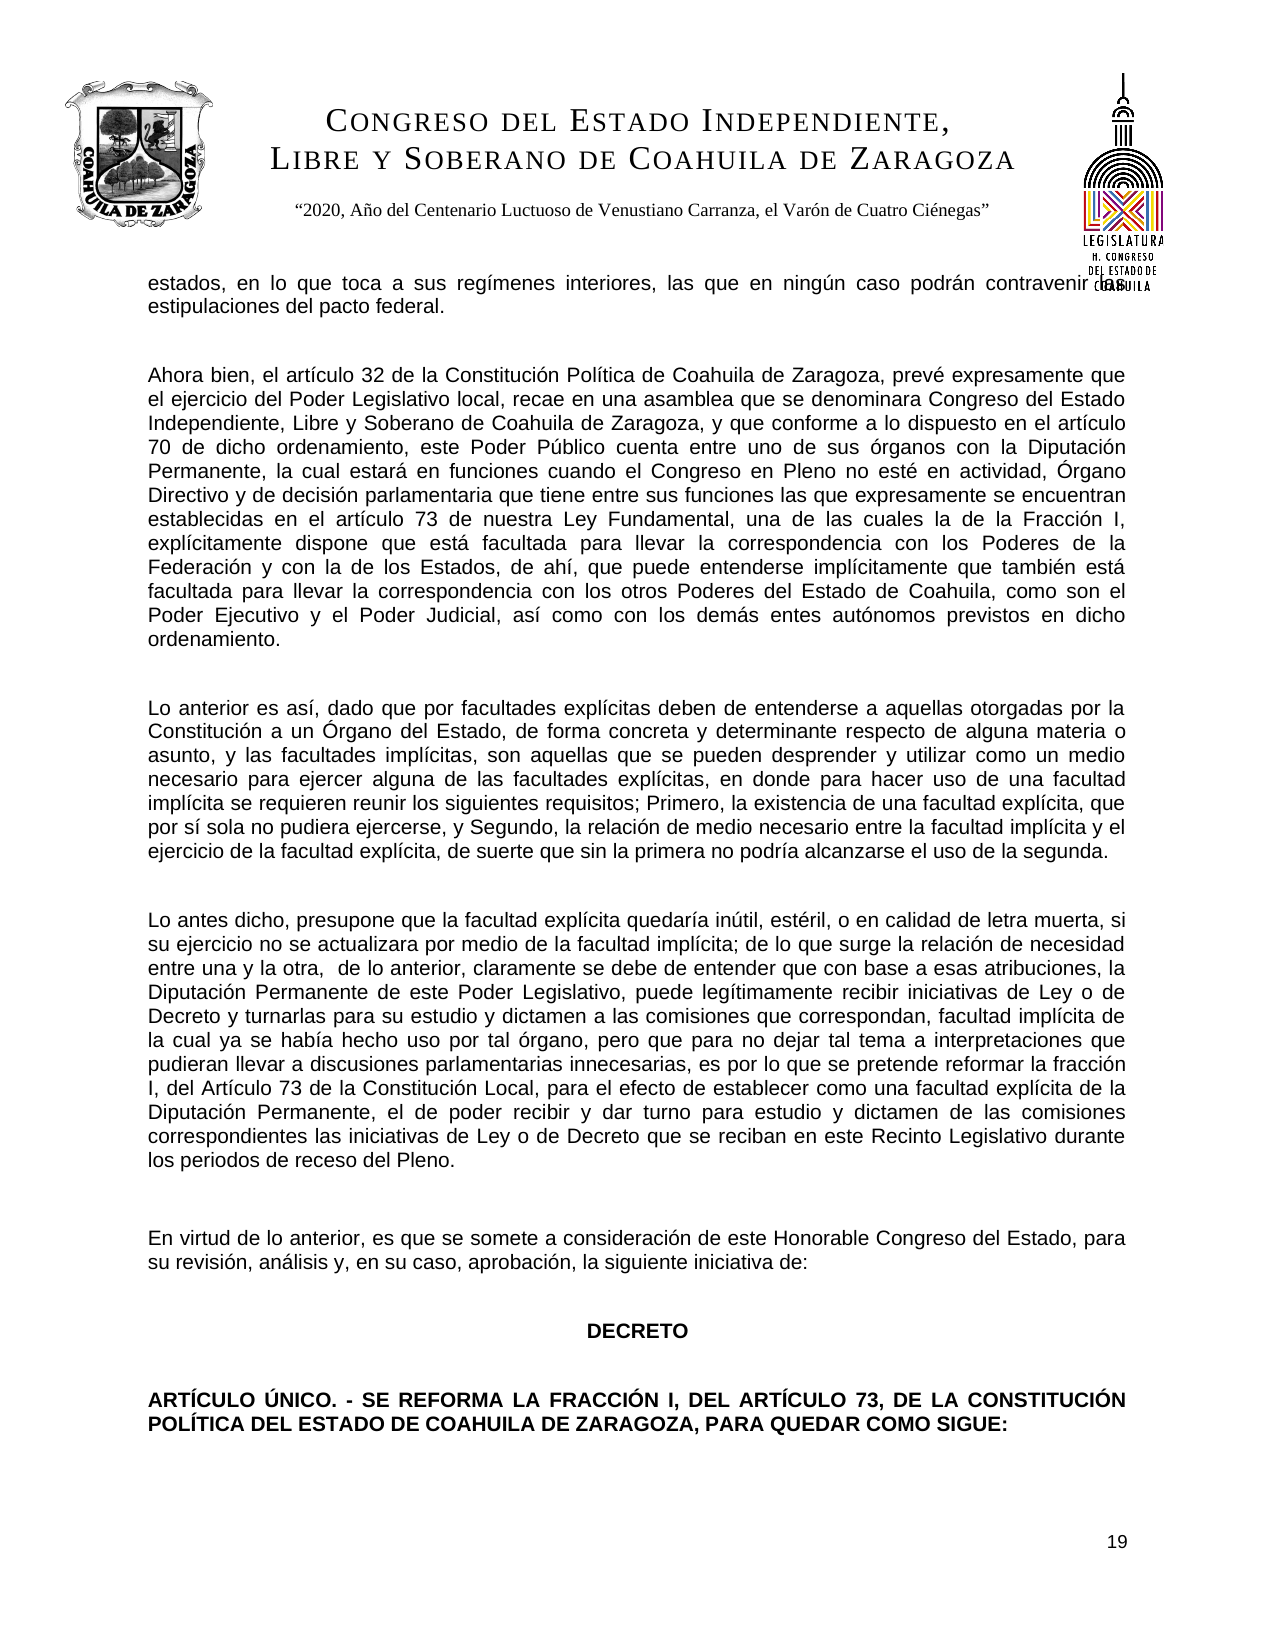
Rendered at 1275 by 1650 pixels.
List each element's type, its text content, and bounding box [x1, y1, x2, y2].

picture [64, 81, 213, 227]
picture [1083, 73, 1164, 291]
text DECRETO [148, 1319, 1127, 1343]
text ARTÍCULO ÚNICO. - SE REFORMA LA FRACCIÓN I, DEL ARTÍCULO 73, DE LA CONSTITUCIÓN POLÍTICA DEL ESTADO DE COAHUILA DE ZARAGOZA, PARA QUEDAR COMO SIGUE: [148, 1388, 1127, 1436]
text En virtud de lo anterior, es que se somete a consideración de este Honorable Congreso del Estado, para su revisión, análisis y, en su caso, aprobación, la siguiente iniciativa de: [148, 1226, 1127, 1274]
text Ahora bien, el artículo 32 de la Constitución Política de Coahuila de Zaragoza, prevé expresamente que el ejercicio del Poder Legislativo local, recae en una asamblea que se denominara Congreso del Estado Independiente, Libre y Soberano de Coahuila de Zaragoza, y que conforme a lo dispuesto en el artículo 70 de dicho ordenamiento, este Poder Público cuenta entre uno de sus órganos con la Diputación Permanente, la cual estará en funciones cuando el Congreso en Pleno no esté en actividad, Órgano Directivo y de decisión parlamentaria que tiene entre sus funciones las que expresamente se encuentran establecidas en el artículo 73 de nuestra Ley Fundamental, una de las cuales la de la Fracción I, explícitamente dispone que está facultada para llevar la correspondencia con los Poderes de la Federación y con la de los Estados, de ahí, que puede entenderse implícitamente que también está facultada para llevar la correspondencia con los otros Poderes del Estado de Coahuila, como son el Poder Ejecutivo y el Poder Judicial, así como con los demás entes autónomos previstos en dicho ordenamiento. [148, 363, 1127, 651]
text Lo antes dicho, presupone que la facultad explícita quedaría inútil, estéril, o en calidad de letra muerta, si su ejercicio no se actualizara por medio de la facultad implícita; de lo que surge la relación de necesidad entre una y la otra, de lo anterior, claramente se debe de entender que con base a esas atribuciones, la Diputación Permanente de este Poder Legislativo, puede legítimamente recibir iniciativas de Ley o de Decreto y turnarlas para su estudio y dictamen a las comisiones que correspondan, facultad implícita de la cual ya se había hecho uso por tal órgano, pero que para no dejar tal tema a interpretaciones que pudieran llevar a discusiones parlamentarias innecesarias, es por lo que se pretende reformar la fracción I, del Artículo 73 de la Constitución Local, para el efecto de establecer como una facultad explícita de la Diputación Permanente, el de poder recibir y dar turno para estudio y dictamen de las comisiones correspondientes las iniciativas de Ley o de Decreto que se reciban en este Recinto Legislativo durante los periodos de receso del Pleno. [148, 908, 1127, 1171]
text Lo anterior es así, dado que por facultades explícitas deben de entenderse a aquellas otorgadas por la Constitución a un Órgano del Estado, de forma concreta y determinante respecto de alguna materia o asunto, y las facultades implícitas, son aquellas que se pueden desprender y utilizar como un medio necesario para ejercer alguna de las facultades explícitas, en donde para hacer uso de una facultad implícita se requieren reunir los siguientes requisitos; Primero, la existencia de una facultad explícita, que por sí sola no pudiera ejercerse, y Segundo, la relación de medio necesario entre la facultad implícita y el ejercicio de la facultad explícita, de suerte que sin la primera no podría alcanzarse el uso de la segunda. [148, 695, 1127, 863]
